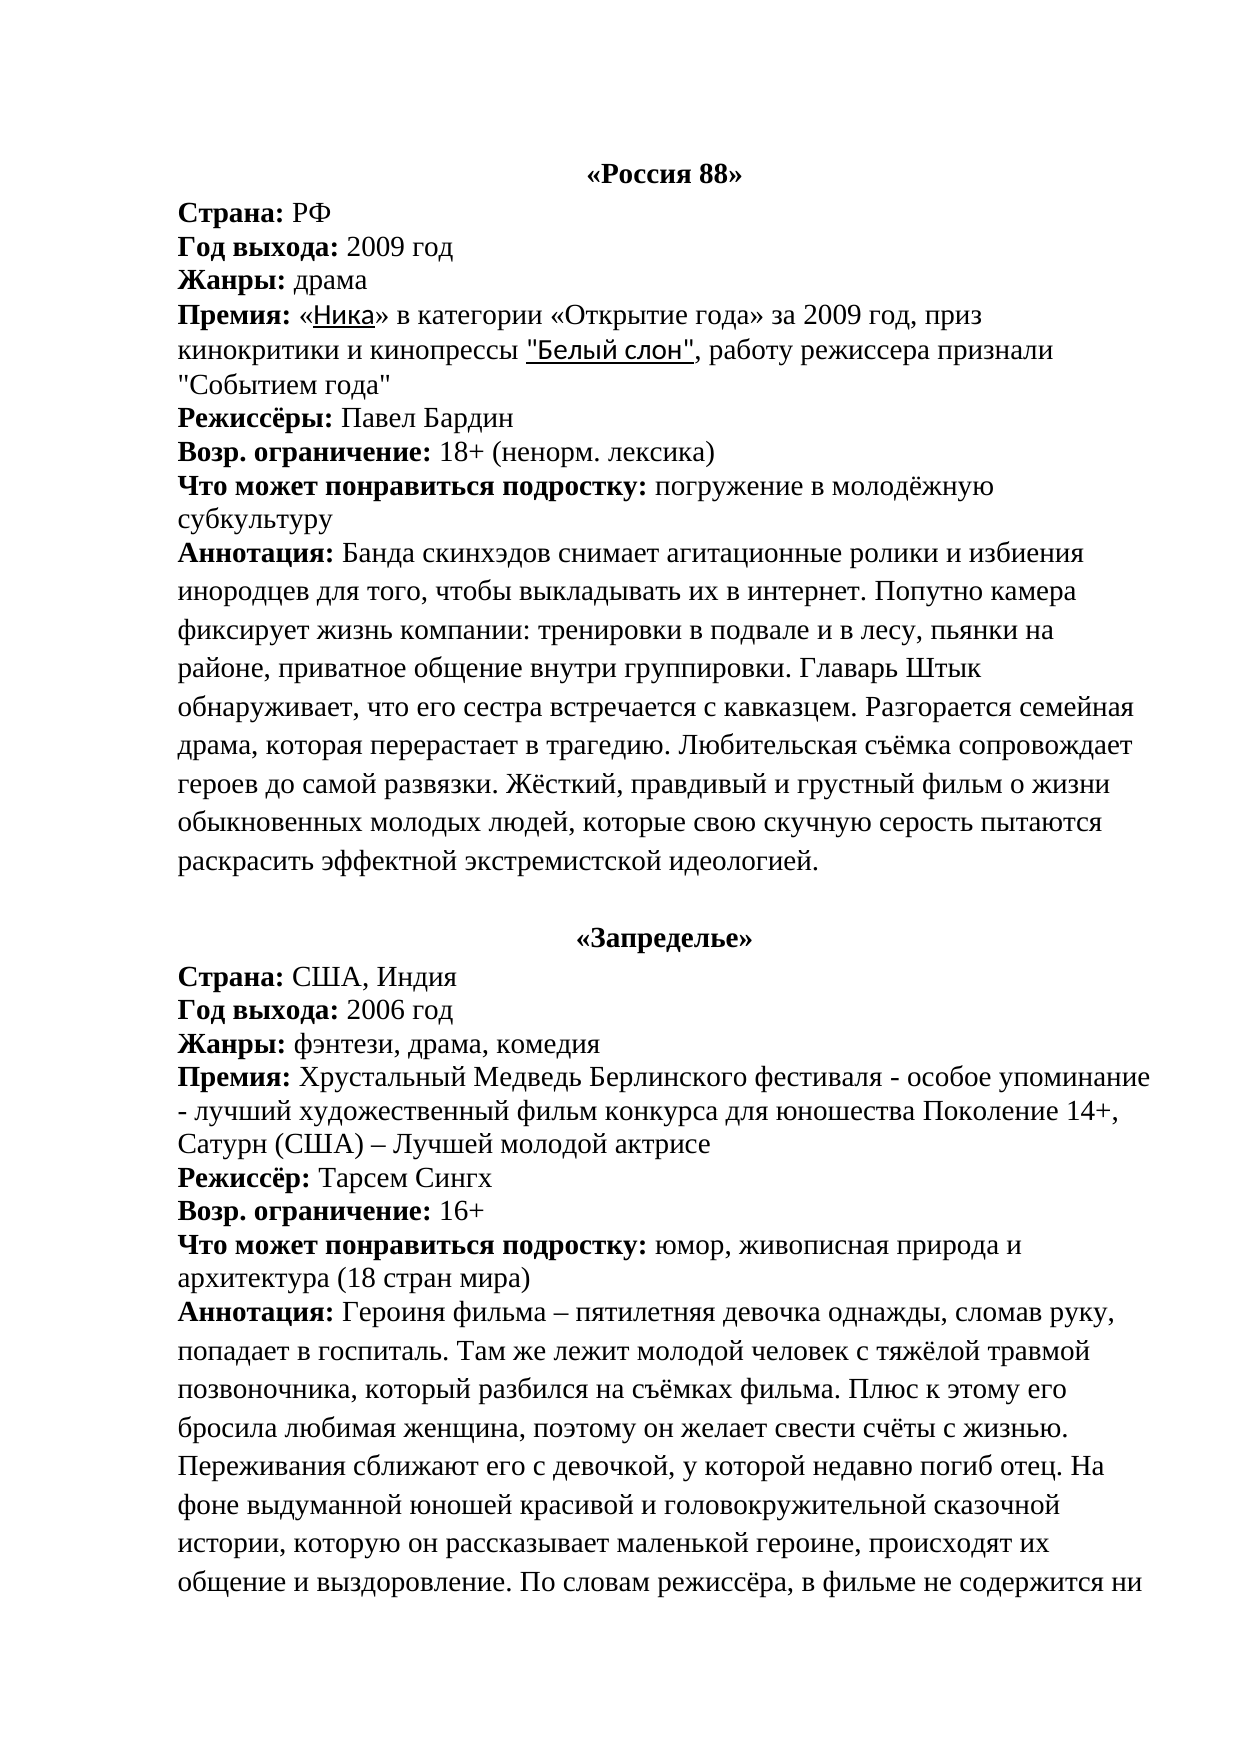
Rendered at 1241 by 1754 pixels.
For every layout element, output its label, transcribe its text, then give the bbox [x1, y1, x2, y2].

text Что может понравиться подростку: погружение в молодёжную субкультуру [177, 468, 1152, 535]
text Возр. ограничение: 16+ [177, 1193, 1152, 1227]
text Аннотация: Банда скинхэдов снимает агитационные ролики и избиения инородцев для того, чтобы выкладывать их в интернет. Попутно камера фиксирует жизнь компании: тренировки в подвале и в лесу, пьянки на районе, приватное общение внутри группировки. Главарь Штык обнаруживает, что его сестра встречается с кавказцем. Разгорается семейная драма, которая перерастает в трагедию. Любительская съёмка сопровождает героев до самой развязки. Жёсткий, правдивый и грустный фильм о жизни обыкновенных молодых людей, которые свою скучную серость пытаются раскрасить эффектной экстремистской идеологией. [177, 535, 1152, 877]
text Премия: «Ника» в категории «Открытие года» за 2009 год, приз кинокритики и кинопрессы "Белый слон", работу режиссера признали "Событием года" [177, 296, 1152, 401]
text Жанры: драма [177, 262, 1152, 296]
text Год выхода: 2006 год [177, 992, 1152, 1026]
text Год выхода: 2009 год [177, 229, 1152, 262]
text Что может понравиться подростку: юмор, живописная природа и архитектура (18 стран мира) [177, 1227, 1152, 1294]
text Страна: США, Индия [177, 959, 1152, 992]
text Премия: Хрустальный Медведь Берлинского фестиваля - особое упоминание - лучший художественный фильм конкурса для юношества Поколение 14+, Сатурн (США) – Лучшей молодой актрисе [177, 1059, 1152, 1160]
text «Запределье» [177, 920, 1152, 954]
text Страна: РФ [177, 195, 1152, 229]
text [177, 1294, 1152, 1597]
text Жанры: фэнтези, драма, комедия [177, 1026, 1152, 1059]
text Режиссёр: Тарсем Сингх [177, 1160, 1152, 1193]
text «Россия 88» [177, 157, 1152, 190]
text Возр. ограничение: 18+ (ненорм. лексика) [177, 434, 1152, 468]
text Режиссёры: Павел Бардин [177, 401, 1152, 434]
